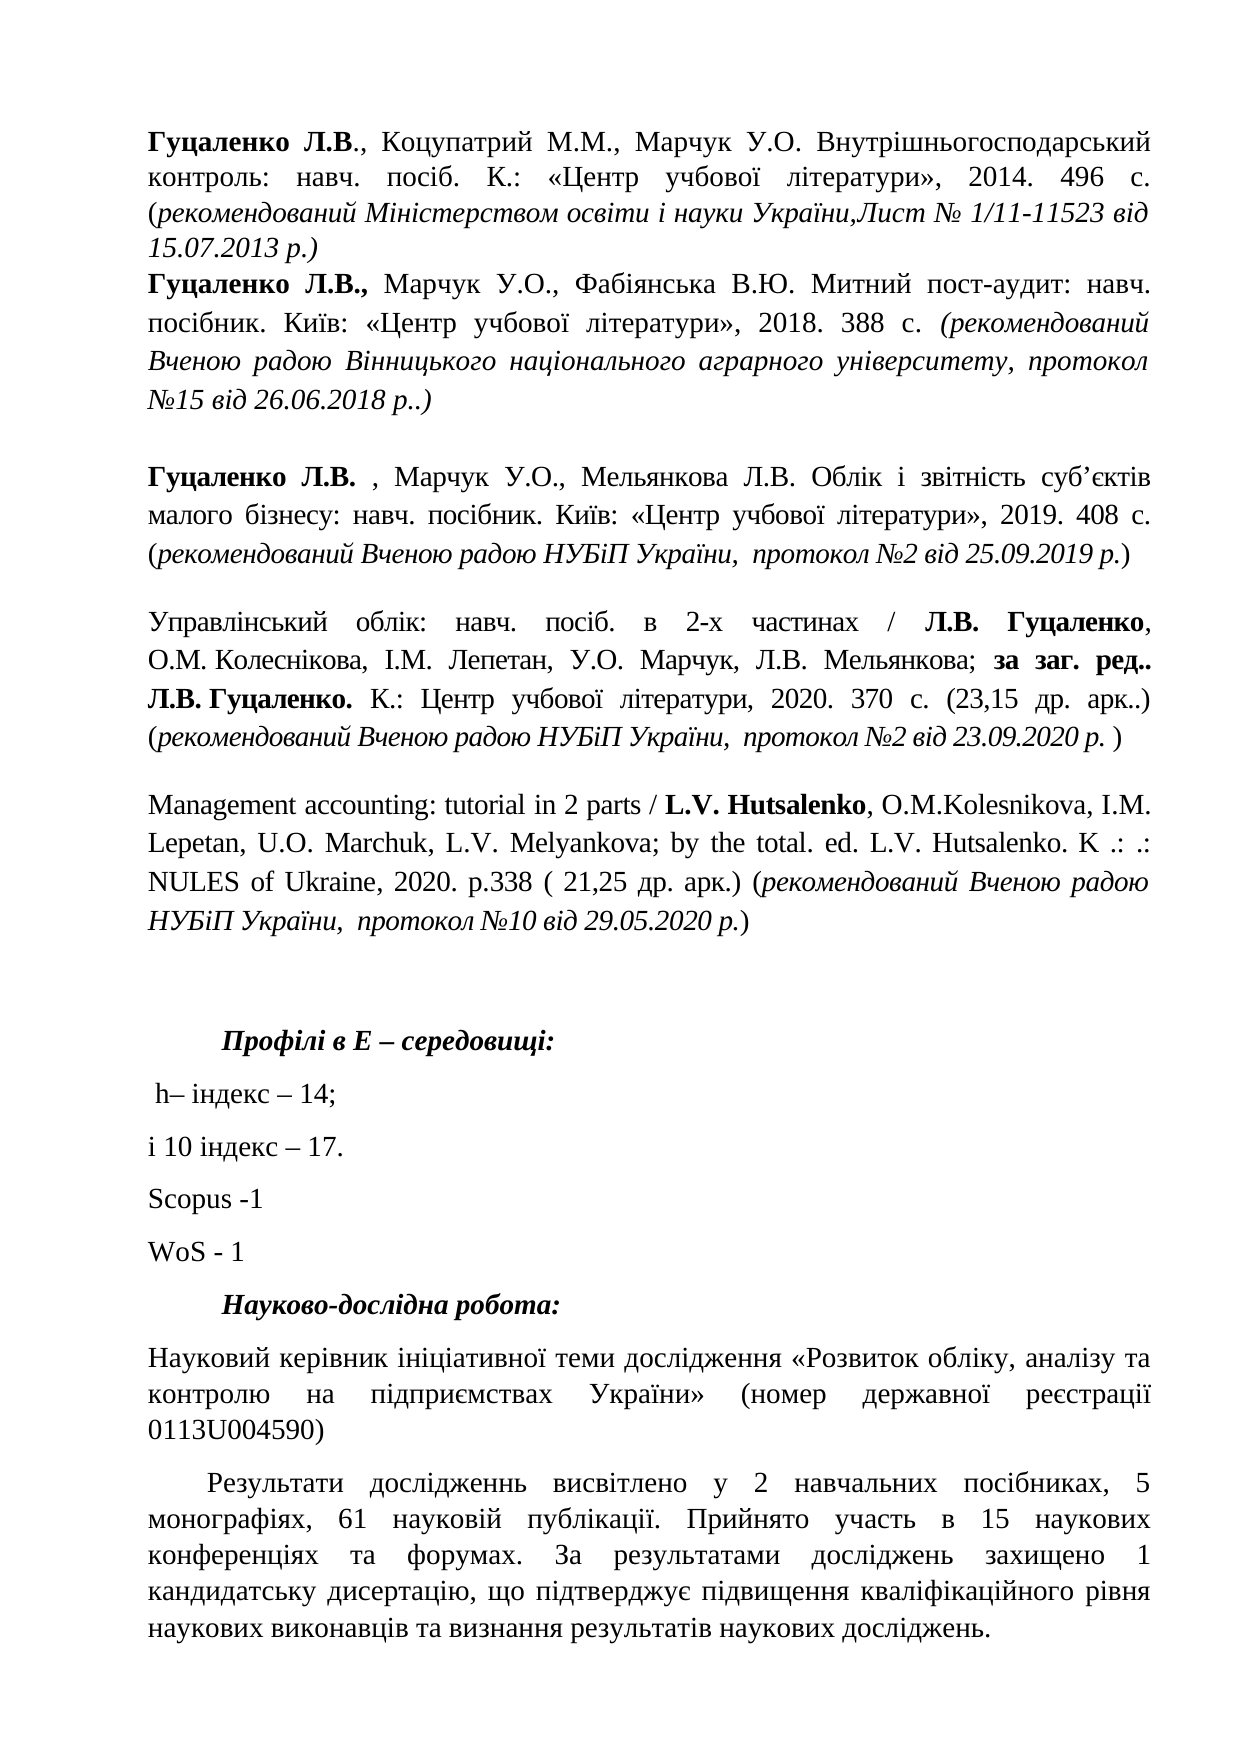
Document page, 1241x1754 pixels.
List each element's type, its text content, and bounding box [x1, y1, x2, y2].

text h– індекс – 14; [148, 1076, 1152, 1109]
text Scopus -1 [148, 1182, 1152, 1215]
text Результати дослідженнь висвітлено у 2 навчальних посібниках, 5 монографіях, 61 науковій публікації. Прийнято участь в 15 наукових конференціях та форумах. За результатами досліджень захищено 1 кандидатську дисертацію, що підтверджує підвищення кваліфікаційного рівня наукових виконавців та визнання результатів наукових досліджень. [148, 1607, 1152, 1643]
text WoS - 1 [148, 1234, 1152, 1268]
text і 10 індекс – 17. [148, 1129, 1152, 1162]
text Результати дослідженнь висвітлено у 2 навчальних посібниках, 5 монографіях, 61 науковій публікації. Прийнято участь в 15 наукових конференціях та форумах. За результатами досліджень захищено 1 кандидатську дисертацію, що підтверджує підвищення кваліфікаційного рівня наукових виконавців та визнання результатів наукових досліджень. [148, 1465, 1152, 1501]
text Гуцаленко Л.В., Марчук У.О., Фабіянська В.Ю. Митний пост-аудит: навч. посібник. Київ: «Центр учбової літератури», 2018. 388 с. (рекомендований Вченою радою Вінницького національного аграрного університету, протокол №15 від 26.06.2018 р..) [148, 266, 1152, 415]
text Гуцаленко Л.В., Коцупатрий М.М., Марчук У.О. Внутрішньогосподарський контроль: навч. посіб. К.: «Центр учбової літератури», 2014. 496 с. (рекомендований Міністерством освіти і науки України,Лист № 1/11-11523 від 15.07.2013 р.) [148, 124, 1152, 264]
text Науковий керівник ініціативної теми дослідження «Розвиток обліку, аналізу та контролю на підприємствах України» (номер державної реєстрації 0113U004590) [148, 1340, 1152, 1446]
text Управлінський облік: навч. посіб. в 2-х частинах / Л.В. Гуцаленко, О.М. Колеснікова, І.М. Лепетан, У.О. Марчук, Л.В. Мельянкова; за заг. ред.. Л.В. Гуцаленко. К.: Центр учбової літератури, 2020. 370 с. (23,15 др. арк..) (рекомендований Вченою радою НУБіП України, протокол №2 від 23.09.2020 р. ) [148, 604, 1152, 753]
text Науково-дослідна робота: [148, 1287, 1152, 1321]
text Гуцаленко Л.В. , Марчук У.О., Мельянкова Л.В. Облік і звітність суб’єктів малого бізнесу: навч. посібник. Київ: «Центр учбової літератури», 2019. 408 с. (рекомендований Вченою радою НУБіП України, протокол №2 від 25.09.2019 р.) [148, 459, 1152, 569]
text Management accounting: tutorial in 2 parts / L.V. Hutsalenko, O.M.Kolesnikova, I.M. Lepetan, U.O. Marchuk, L.V. Melyankova; by the total. ed. L.V. Hutsalenko. K .: .: NULES of Ukraine, 2020. p.338 ( 21,25 др. арк.) (рекомендований Вченою радою НУБіП України, протокол №10 від 29.05.2020 р.) [148, 787, 1152, 936]
text Профілі в Е – середовищі: [148, 1023, 1152, 1057]
